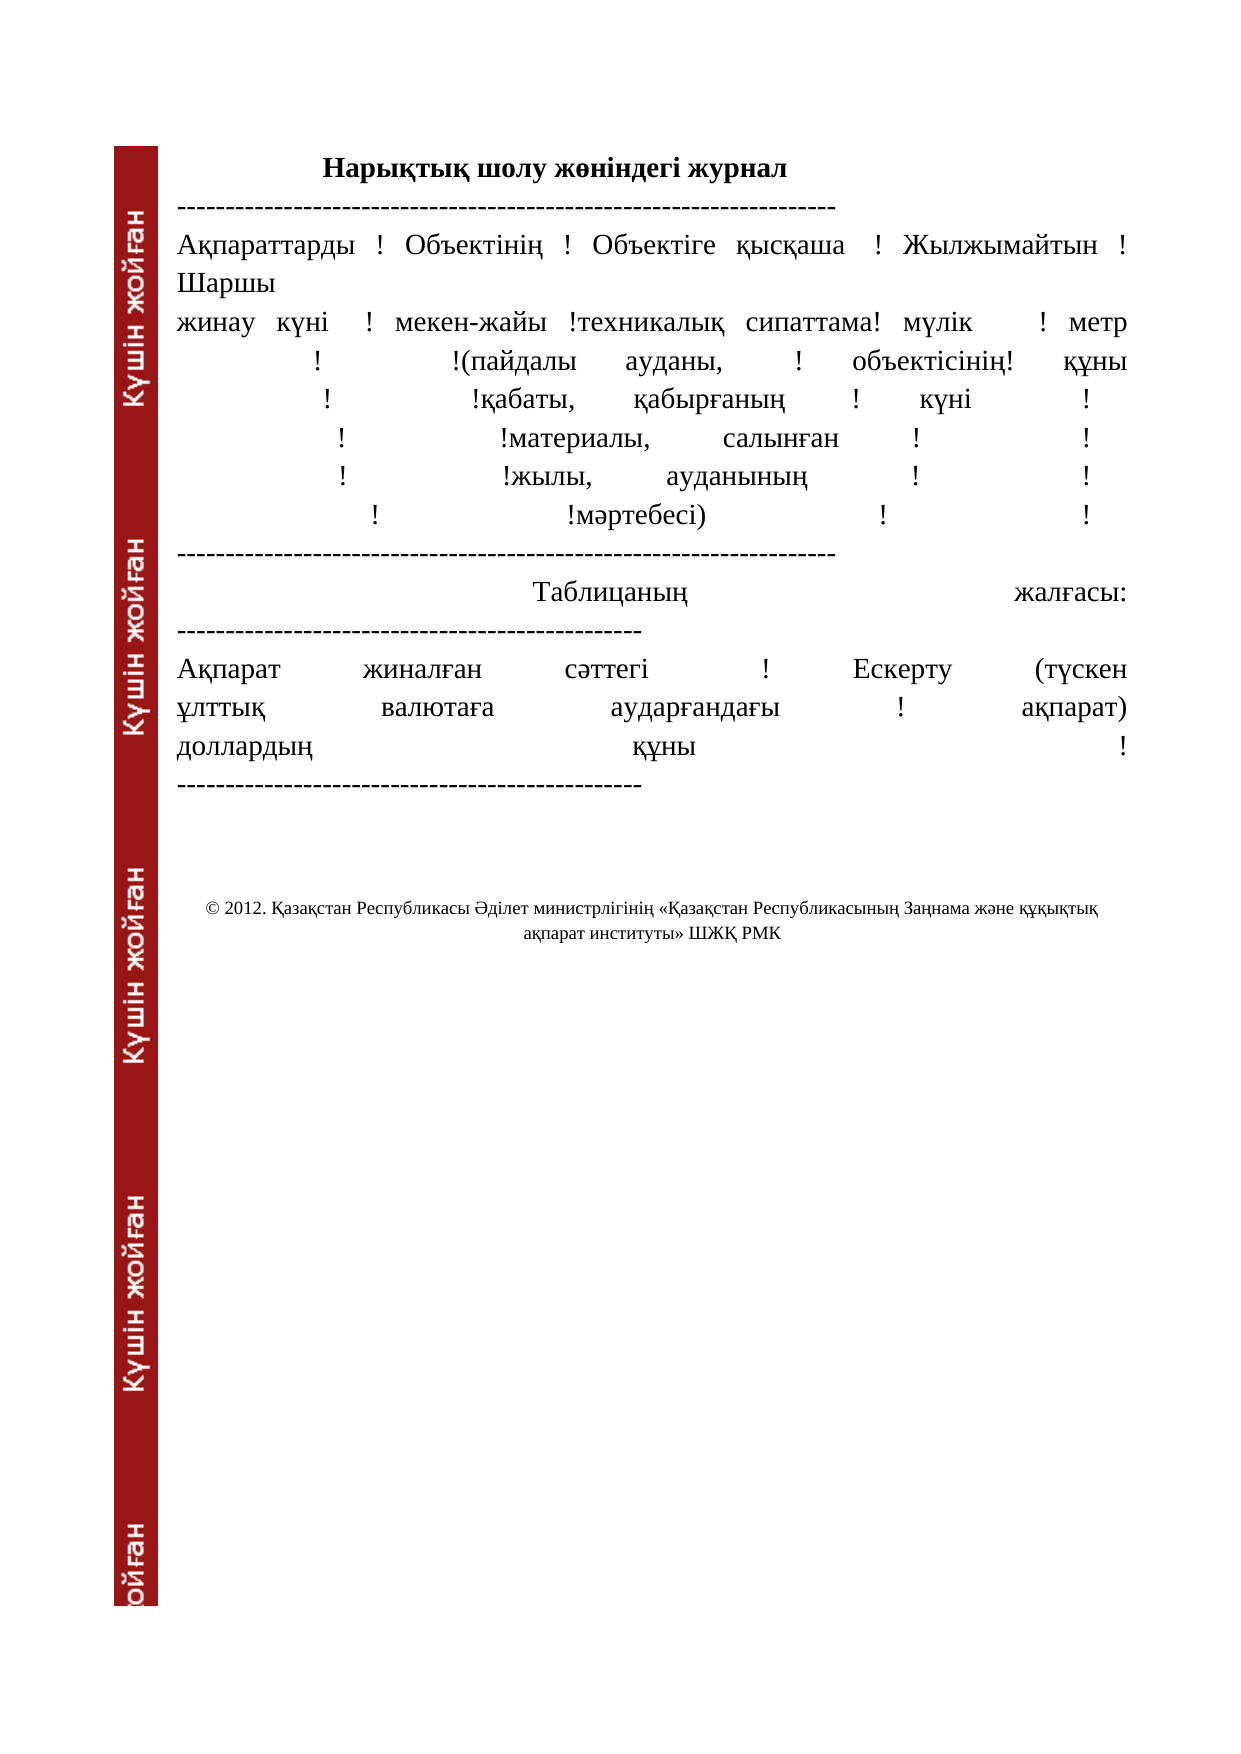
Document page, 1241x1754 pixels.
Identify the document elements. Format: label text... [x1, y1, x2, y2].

text Нарықтық шолу жөніндегі журнал [112, 150, 1128, 183]
picture [114, 800, 158, 897]
picture [114, 183, 158, 188]
picture [114, 943, 158, 1606]
text © 2012. Қазақстан Республикасы Әділет министрлігінің «Қазақстан Республикасының Заңнама және құқықтық ақпарат институты» ШЖҚ РМК [112, 897, 1128, 943]
picture [114, 146, 158, 150]
text -------------------------------------------------------------------- Ақпараттарды ! Объектінің ! Объектіге қысқаша ! Жылжымайтын ! Шаршы жинау күні ! мекен-жайы !техникалық сипаттама! мүлік ! метр ! !(пайдалы ауданы, ! объектісінің! құны ! !қабаты, қабырғаның ! күні ! ! !материалы, салынған ! ! ! !жылы, ауданының ! ! ! !мәртебесі) ! ! -------------------------------------------------------------------- Таблицаның жалғасы: ------------------------------------------------ Ақпарат жиналған сәттегі ! Ескерту (түскен ұлттық валютаға аударғандағы ! ақпарат) доллардың құны ! ------------------------------------------------ [112, 188, 1128, 800]
